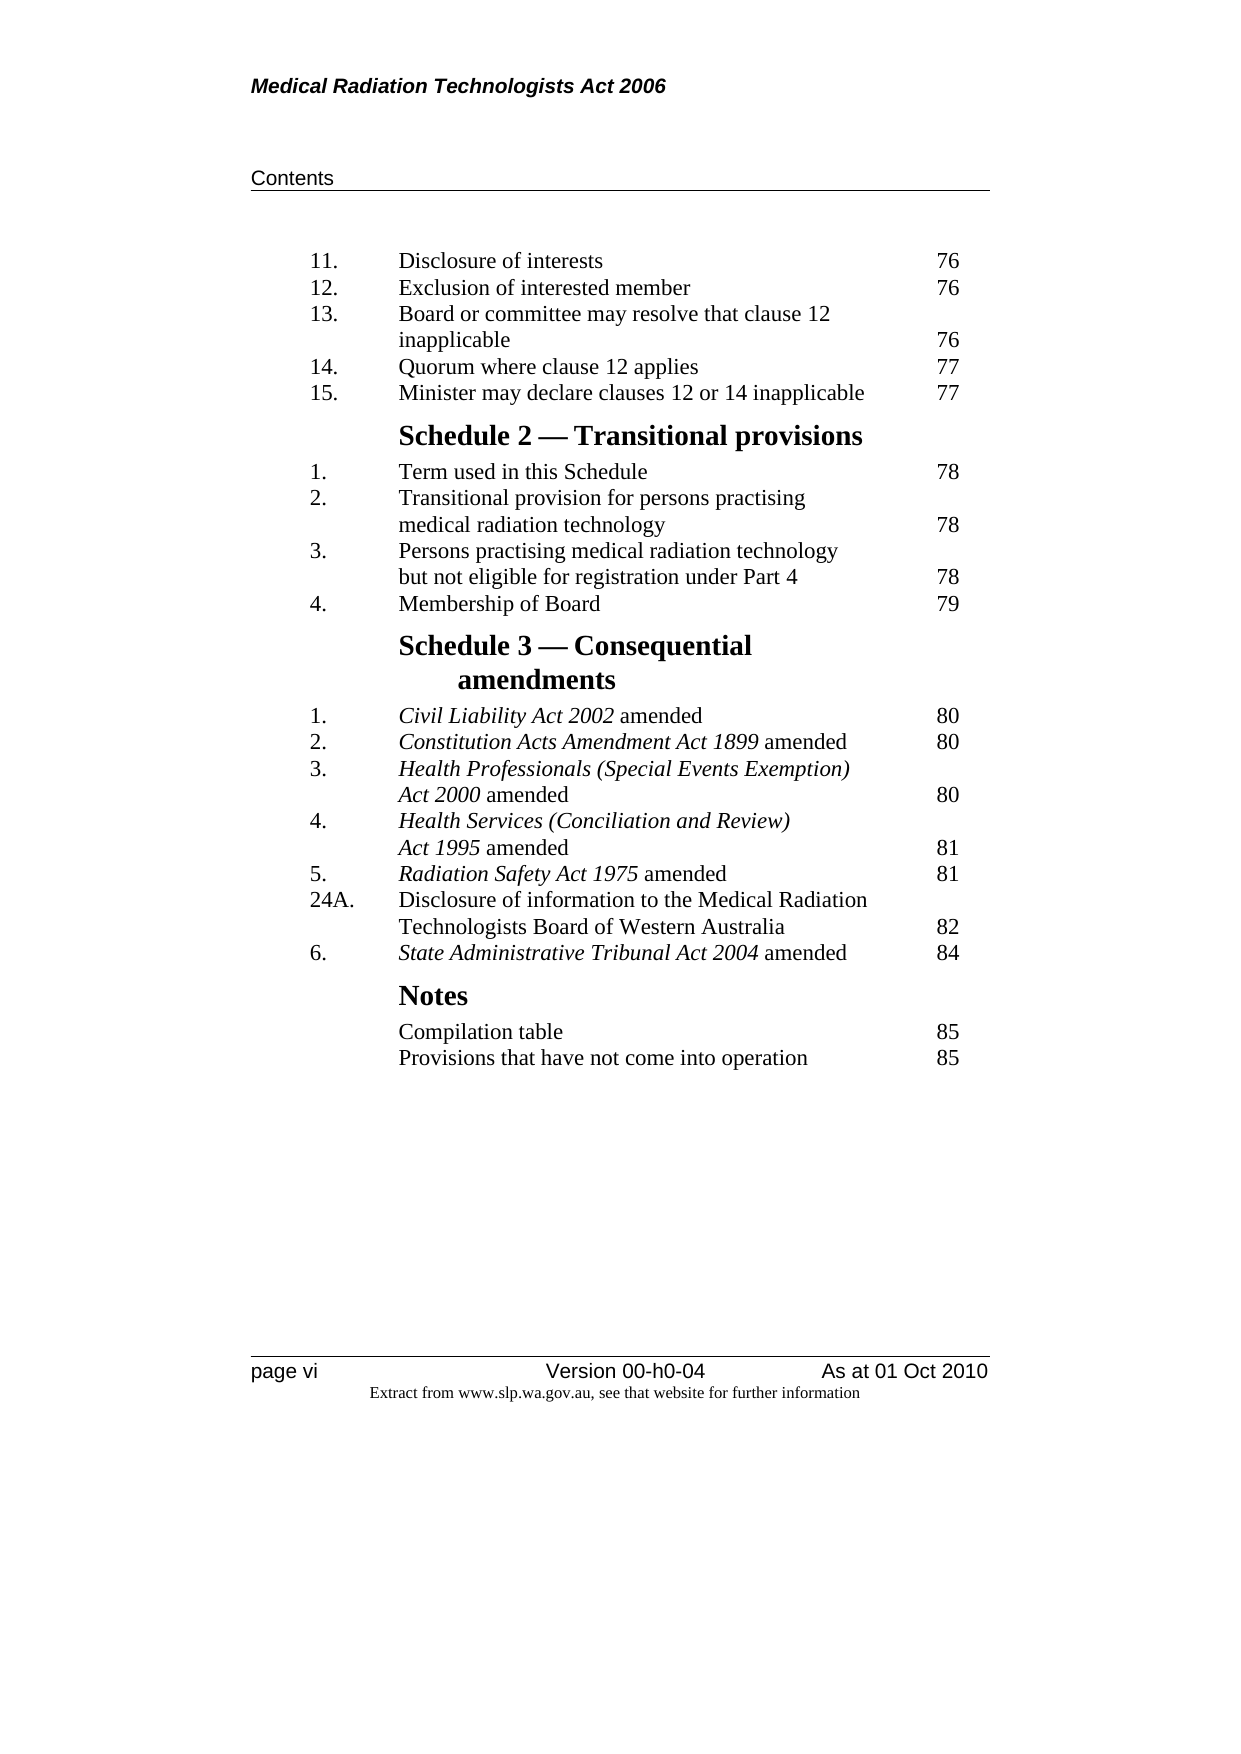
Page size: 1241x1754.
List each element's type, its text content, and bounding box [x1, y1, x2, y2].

text 5. Radiation Safety Act 1975 amended 81 [309, 860, 872, 886]
text 24A. Disclosure of information to the Medical Radiation Technologists Board of Western Australia 82 [309, 886, 872, 939]
text Schedule 3 — Consequential amendments [398, 628, 872, 696]
text 13. Board or committee may resolve that clause 12 inapplicable 76 [309, 300, 872, 353]
text Compilation table 85 [309, 1018, 872, 1044]
text 11. Disclosure of interests 76 [309, 247, 872, 274]
text 12. Exclusion of interested member 76 [309, 274, 872, 300]
text 2. Constitution Acts Amendment Act 1899 amended 80 [309, 728, 872, 754]
text Provisions that have not come into operation 85 [309, 1044, 872, 1070]
text 2. Transitional provision for persons practising medical radiation technology 78 [309, 484, 872, 537]
text 4. Health Services (Conciliation and Review) Act 1995 amended 81 [309, 807, 872, 860]
text 6. State Administrative Tribunal Act 2004 amended 84 [309, 939, 872, 965]
text 1. Civil Liability Act 2002 amended 80 [309, 702, 872, 728]
text 3. Health Professionals (Special Events Exemption) Act 2000 amended 80 [309, 754, 872, 807]
text 1. Term used in this Schedule 78 [309, 458, 872, 484]
text 14. Quorum where clause 12 applies 77 [309, 353, 872, 379]
text Notes [398, 978, 872, 1011]
text Schedule 2 — Transitional provisions [398, 418, 872, 452]
text 4. Membership of Board 79 [309, 590, 872, 616]
text 3. Persons practising medical radiation technology but not eligible for registration under Part 4 78 [309, 537, 872, 590]
text 15. Minister may declare clauses 12 or 14 inapplicable 77 [309, 379, 872, 406]
